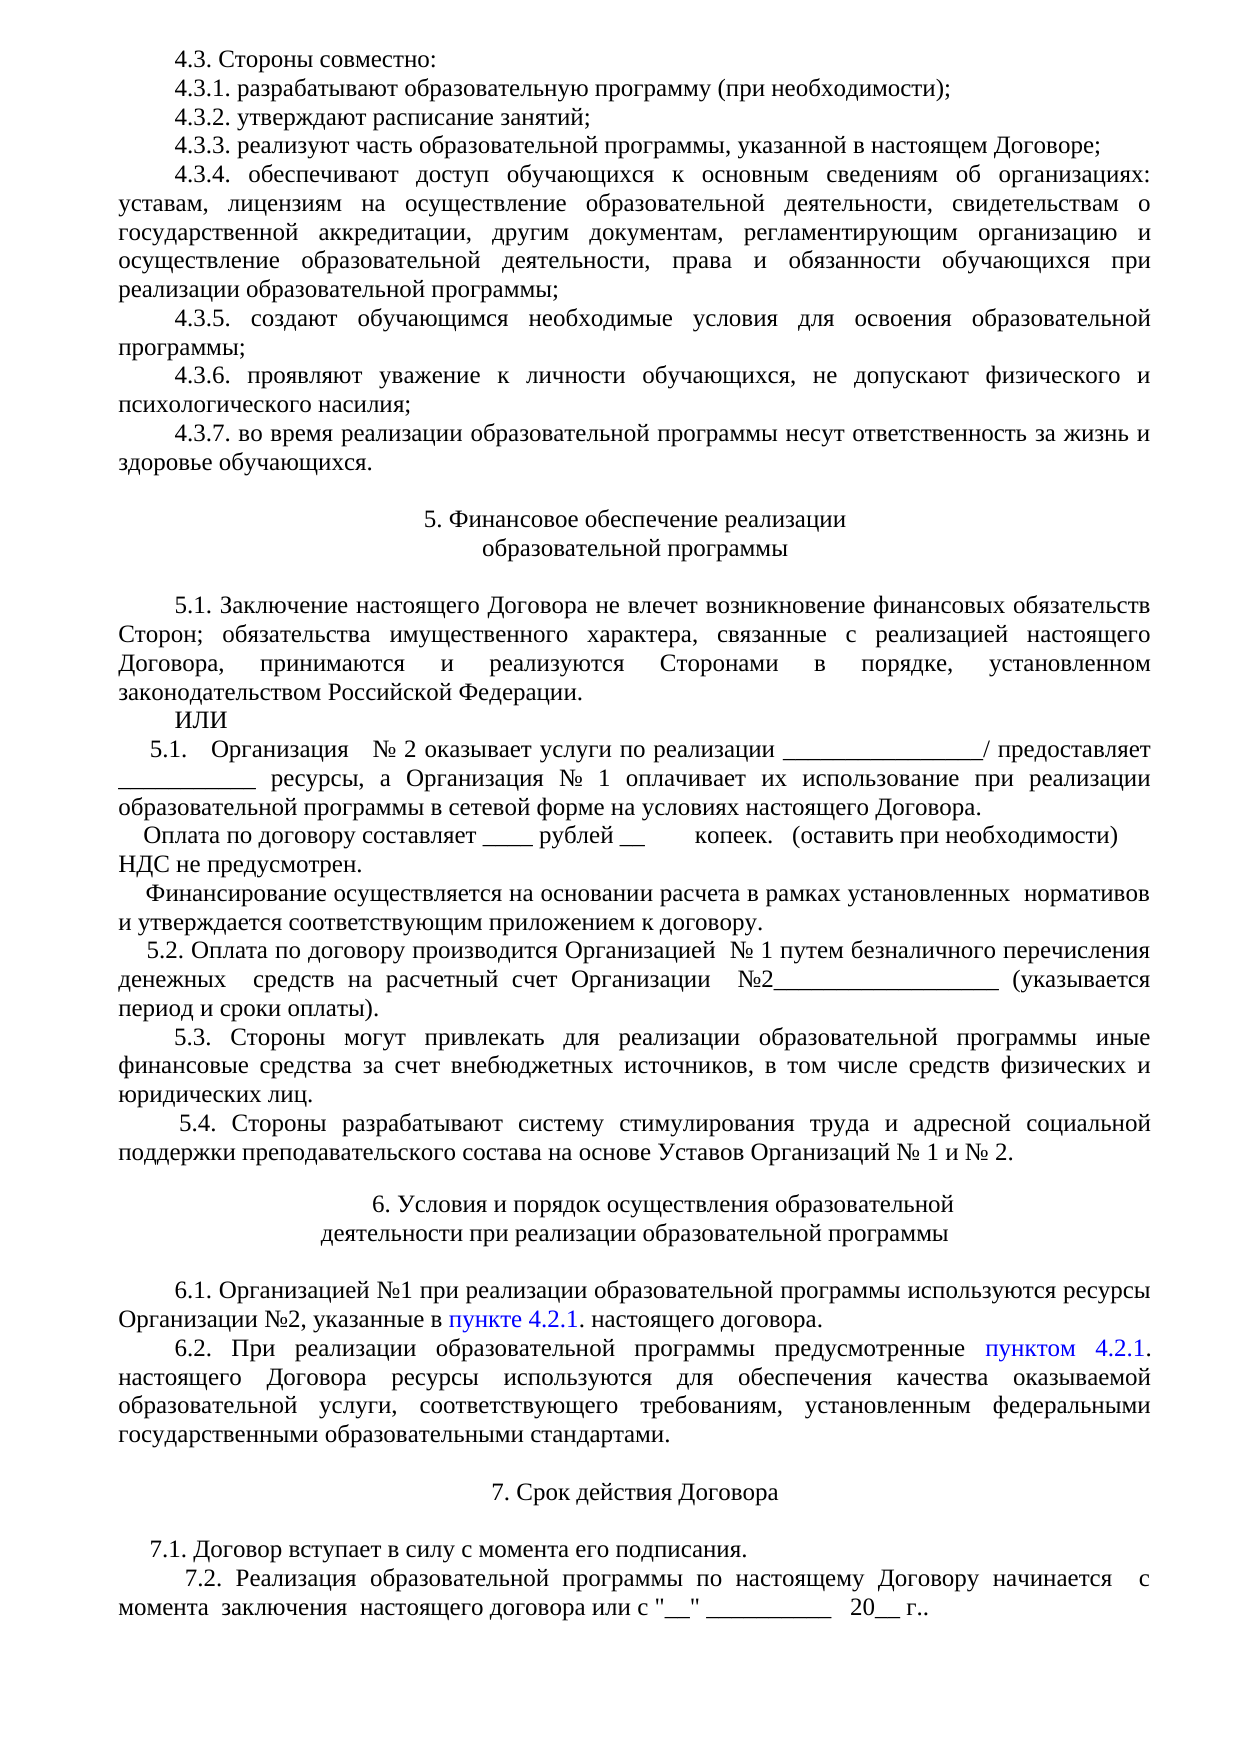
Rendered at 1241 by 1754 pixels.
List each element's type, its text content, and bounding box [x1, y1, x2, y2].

text 5.3. Стороны могут привлекать для реализации образовательной программы иные финансовые средства за счет внебюджетных источников, в том числе средств физических и юридических лиц. [118, 1022, 1152, 1108]
text 4.3.2. утверждают расписание занятий; [118, 102, 1152, 131]
text Оплата по договору составляет ____ рублей __ копеек. (оставить при необходимости) [118, 821, 1152, 849]
text 4.3.7. во время реализации образовательной программы несут ответственность за жизнь и здоровье обучающихся. [118, 418, 1152, 476]
text Финансирование осуществляется на основании расчета в рамках установленных нормативов и утверждается соответствующим приложением к договору. [118, 878, 1152, 936]
text деятельности при реализации образовательной программы [118, 1218, 1152, 1247]
text 5.1. Организация № 2 оказывает услуги по реализации ________________/ предоставляет ___________ ресурсы, а Организация № 1 оплачивает их использование при реализации образовательной программы в сетевой форме на условиях настоящего Договора. [118, 734, 1152, 821]
text 7.1. Договор вступает в силу с момента его подписания. [118, 1534, 1152, 1563]
text 5.2. Оплата по договору производится Организацией № 1 путем безналичного перечисления денежных средств на расчетный счет Организации №2__________________ (указывается период и сроки оплаты). [118, 936, 1152, 1022]
text образовательной программы [118, 533, 1152, 562]
text 4.3.6. проявляют уважение к личности обучающихся, не допускают физического и психологического насилия; [118, 361, 1152, 418]
text 6. Условия и порядок осуществления образовательной [118, 1189, 1152, 1218]
text 4.3. Стороны совместно: [118, 44, 1152, 73]
text 4.3.3. реализуют часть образовательной программы, указанной в настоящем Договоре; [118, 131, 1152, 159]
text 5.1. Заключение настоящего Договора не влечет возникновение финансовых обязательств Сторон; обязательства имущественного характера, связанные с реализацией настоящего Договора, принимаются и реализуются Сторонами в порядке, установленном законодательством Российской Федерации. [118, 591, 1152, 706]
text 4.3.5. создают обучающимся необходимые условия для освоения образовательной программы; [118, 303, 1152, 361]
text 5. Финансовое обеспечение реализации [118, 504, 1152, 533]
text 6.1. Организацией №1 при реализации образовательной программы используются ресурсы Организации №2, указанные в пункте 4.2.1. настоящего договора. [118, 1276, 1152, 1333]
text 7. Срок действия Договора [118, 1477, 1152, 1506]
text 5.4. Стороны разрабатывают систему стимулирования труда и адресной социальной поддержки преподавательского состава на основе Уставов Организаций № 1 и № 2. [118, 1108, 1152, 1166]
text НДС не предусмотрен. [118, 849, 1152, 878]
text 4.3.4. обеспечивают доступ обучающихся к основным сведениям об организациях: уставам, лицензиям на осуществление образовательной деятельности, свидетельствам о государственной аккредитации, другим документам, регламентирующим организацию и осуществление образовательной деятельности, права и обязанности обучающихся при реализации образовательной программы; [118, 159, 1152, 303]
text 7.2. Реализация образовательной программы по настоящему Договору начинается с момента заключения настоящего договора или с "__" __________ 20__ г.. [118, 1563, 1152, 1621]
text 4.3.1. разрабатывают образовательную программу (при необходимости); [118, 73, 1152, 102]
text ИЛИ [118, 706, 1152, 734]
text 6.2. При реализации образовательной программы предусмотренные пунктом 4.2.1. настоящего Договора ресурсы используются для обеспечения качества оказываемой образовательной услуги, соответствующего требованиям, установленным федеральными государственными образовательными стандартами. [118, 1333, 1152, 1448]
